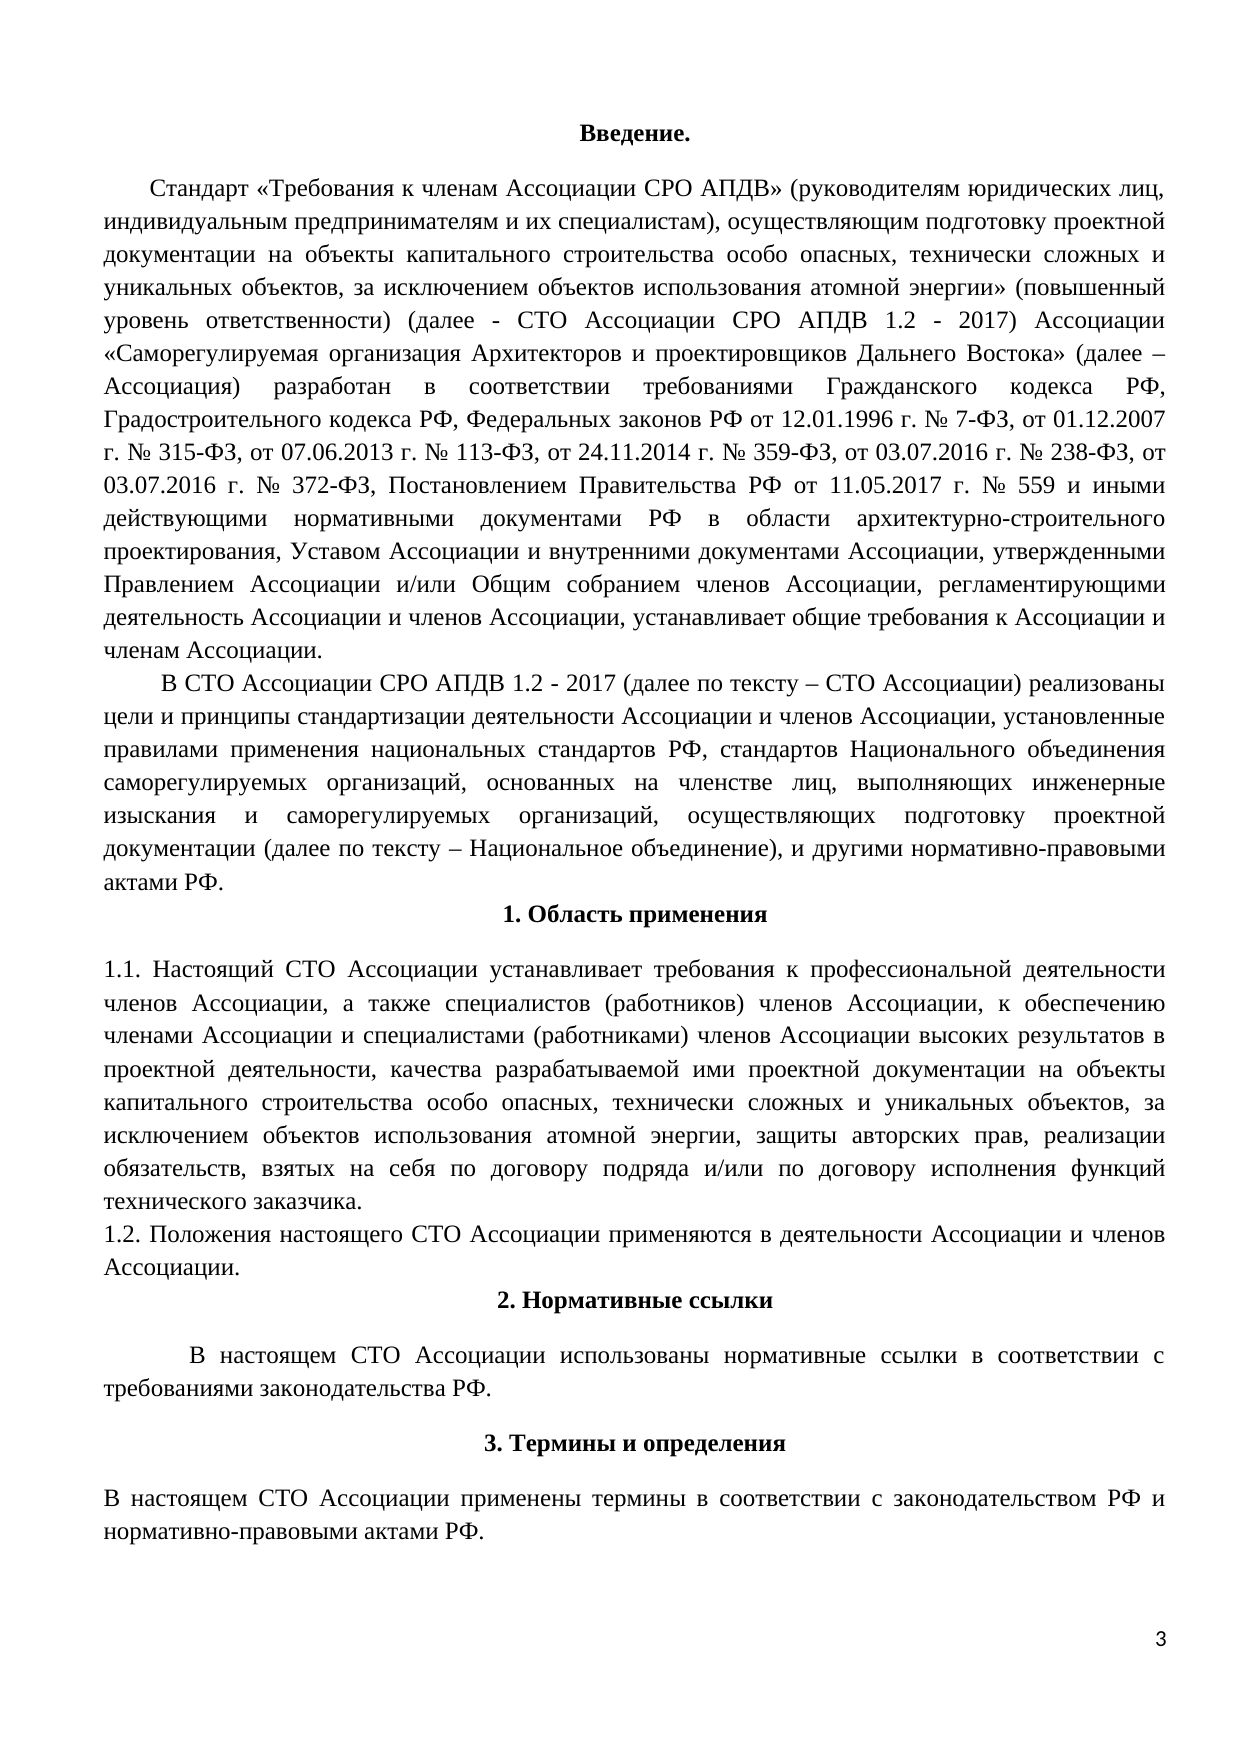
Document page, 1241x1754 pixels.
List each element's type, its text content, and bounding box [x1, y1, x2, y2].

text В настоящем СТО Ассоциации использованы нормативные ссылки в соответствии с требованиями законодательства РФ. [103, 1340, 1167, 1402]
text 1.2. Положения настоящего СТО Ассоциации применяются в деятельности Ассоциации и членов Ассоциации. [103, 1219, 1167, 1281]
text В СТО Ассоциации СРО АПДВ 1.2 - 2017 (далее по тексту – СТО Ассоциации) реализованы цели и принципы стандартизации деятельности Ассоциации и членов Ассоциации, установленные правилами применения национальных стандартов РФ, стандартов Национального объединения саморегулируемых организаций, основанных на членстве лиц, выполняющих инженерные изыскания и саморегулируемых организаций, осуществляющих подготовку проектной документации (далее по тексту – Национальное объединение), и другими нормативно-правовыми актами РФ. [103, 668, 1167, 895]
text 3. Термины и определения [103, 1428, 1167, 1457]
text Введение. [103, 118, 1167, 147]
text В настоящем СТО Ассоциации применены термины в соответствии с законодательством РФ и нормативно-правовыми актами РФ. [103, 1483, 1167, 1544]
text 1.1. Настоящий СТО Ассоциации устанавливает требования к профессиональной деятельности членов Ассоциации, а также специалистов (работников) членов Ассоциации, к обеспечению членами Ассоциации и специалистами (работниками) членов Ассоциации высоких результатов в проектной деятельности, качества разрабатываемой ими проектной документации на объекты капитального строительства особо опасных, технически сложных и уникальных объектов, за исключением объектов использования атомной энергии, защиты авторских прав, реализации обязательств, взятых на себя по договору подряда и/или по договору исполнения функций технического заказчика. [103, 954, 1167, 1214]
text Стандарт «Требования к членам Ассоциации СРО АПДВ» (руководителям юридических лиц, индивидуальным предпринимателям и их специалистам), осуществляющим подготовку проектной документации на объекты капитального строительства особо опасных, технически сложных и уникальных объектов, за исключением объектов использования атомной энергии» (повышенный уровень ответственности) (далее - СТО Ассоциации СРО АПДВ 1.2 - 2017) Ассоциации «Саморегулируемая организация Архитекторов и проектировщиков Дальнего Востока» (далее – Ассоциация) разработан в соответствии требованиями Гражданского кодекса РФ, Градостроительного кодекса РФ, Федеральных законов РФ от 12.01.1996 г. № 7-ФЗ, от 01.12.2007 г. № 315-ФЗ, от 07.06.2013 г. № 113-ФЗ, от 24.11.2014 г. № 359-ФЗ, от 03.07.2016 г. № 238-ФЗ, от 03.07.2016 г. № 372-ФЗ, Постановлением Правительства РФ от 11.05.2017 г. № 559 и иными действующими нормативными документами РФ в области архитектурно-строительного проектирования, Уставом Ассоциации и внутренними документами Ассоциации, утвержденными Правлением Ассоциации и/или Общим собранием членов Ассоциации, регламентирующими деятельность Ассоциации и членов Ассоциации, устанавливает общие требования к Ассоциации и членам Ассоциации. [103, 173, 1167, 664]
text 2. Нормативные ссылки [103, 1285, 1167, 1313]
text 1. Область применения [103, 899, 1167, 928]
